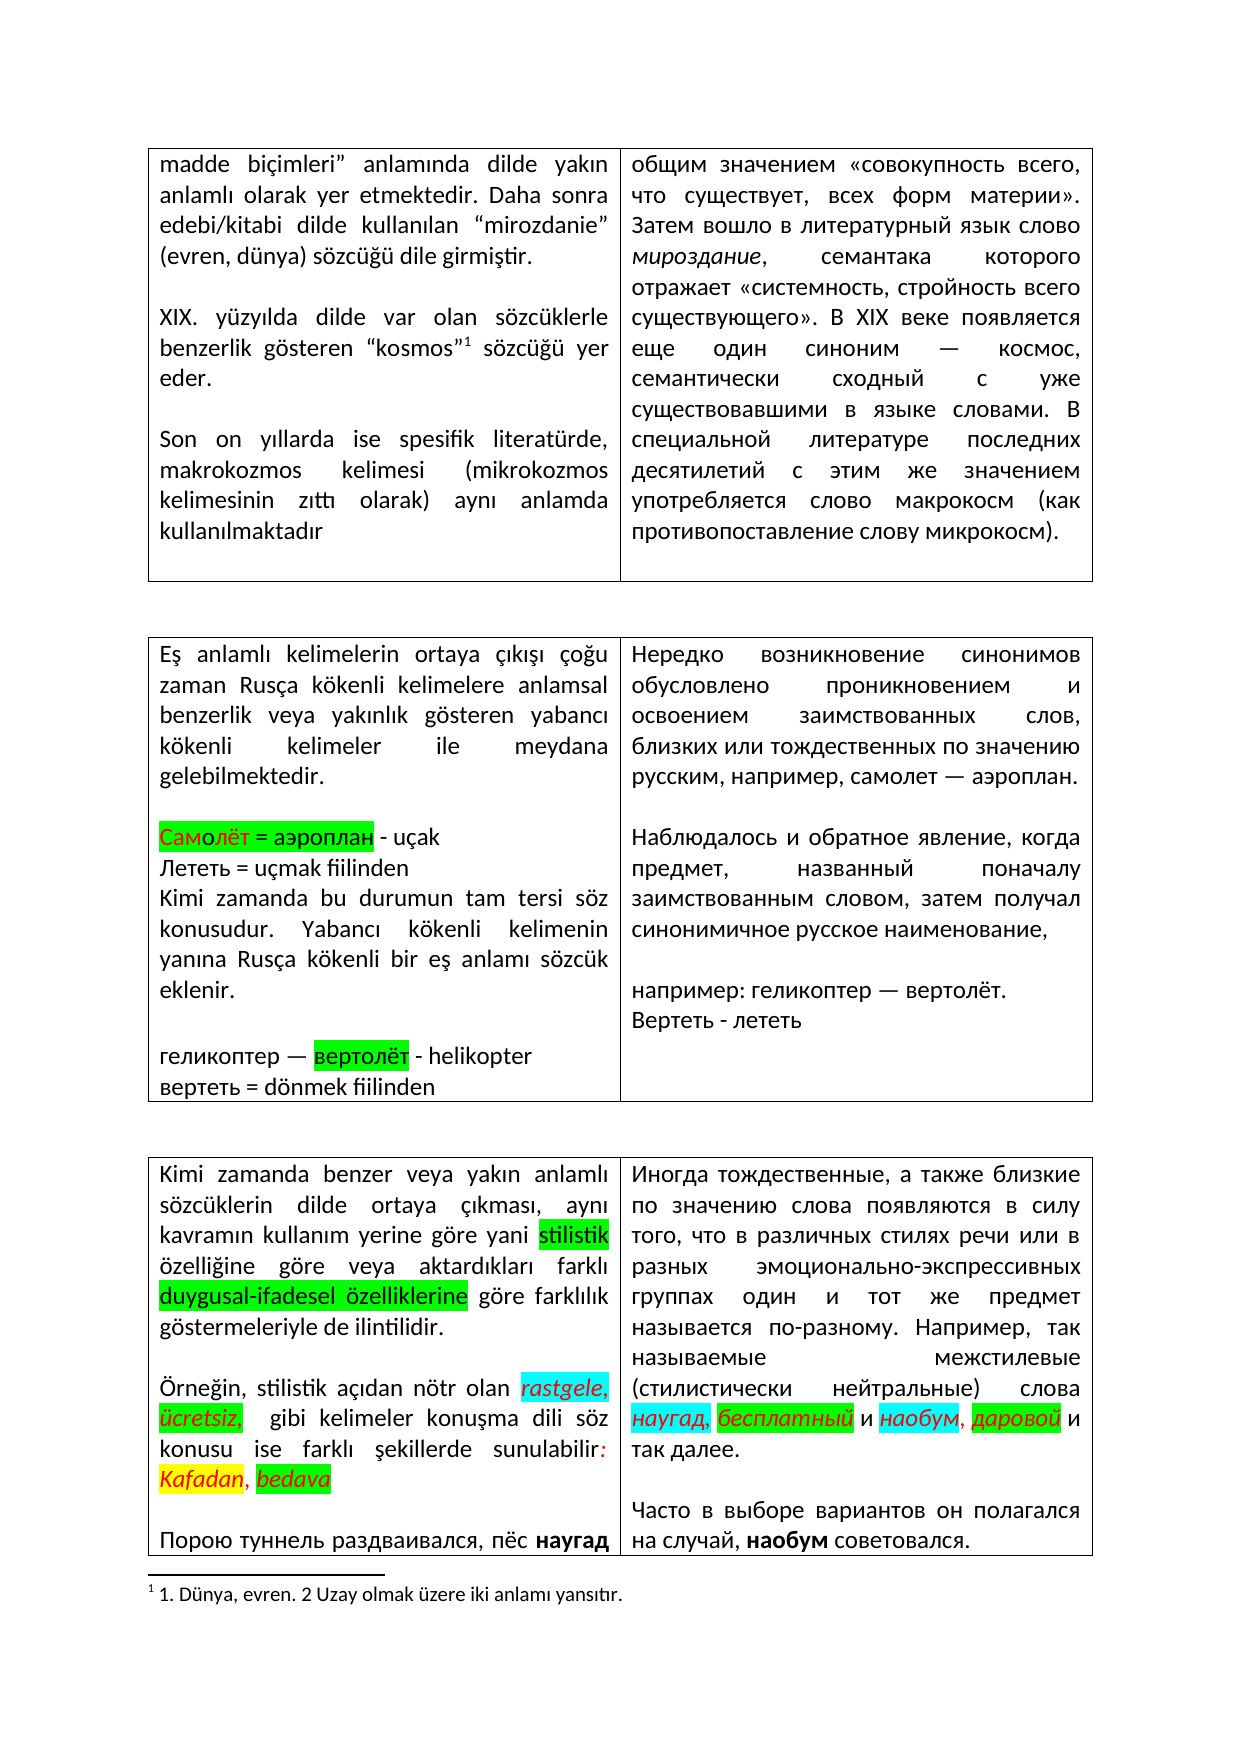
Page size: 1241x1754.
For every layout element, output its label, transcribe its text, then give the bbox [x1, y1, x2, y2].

table_header Eş anlamlı kelimelerin ortaya çıkışı çoğu zaman Rusça kökenli kelimelere anlamsal benzerlik veya yakınlık gösteren yabancı kökenli kelimeler ile meydana gelebilmektedir. Самолёт = аэроплан - uçak Лететь = uçmak fiilinden Kimi zamanda bu durumun tam tersi söz konusudur. Yabancı kökenli kelimenin yanına Rusça kökenli bir eş anlamı sözcük eklenir. геликоптер — вертолёт - helikopter вертеть = dönmek fiilinden [149, 638, 620, 1101]
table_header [621, 149, 1092, 581]
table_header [621, 1158, 1092, 1555]
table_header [149, 1158, 620, 1555]
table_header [149, 149, 620, 581]
table_header Нередко возникновение синонимов обусловлено проникновением и освоением заимствованных слов, близких или тождественных по значению русским, например, самолет — аэроплан. Наблюдалось и обратное явление, когда предмет, названный поначалу заимствованным словом, затем получал синонимичное русское наименование, например: геликоптер — вертолёт. Вертеть - лететь [621, 638, 1092, 1101]
